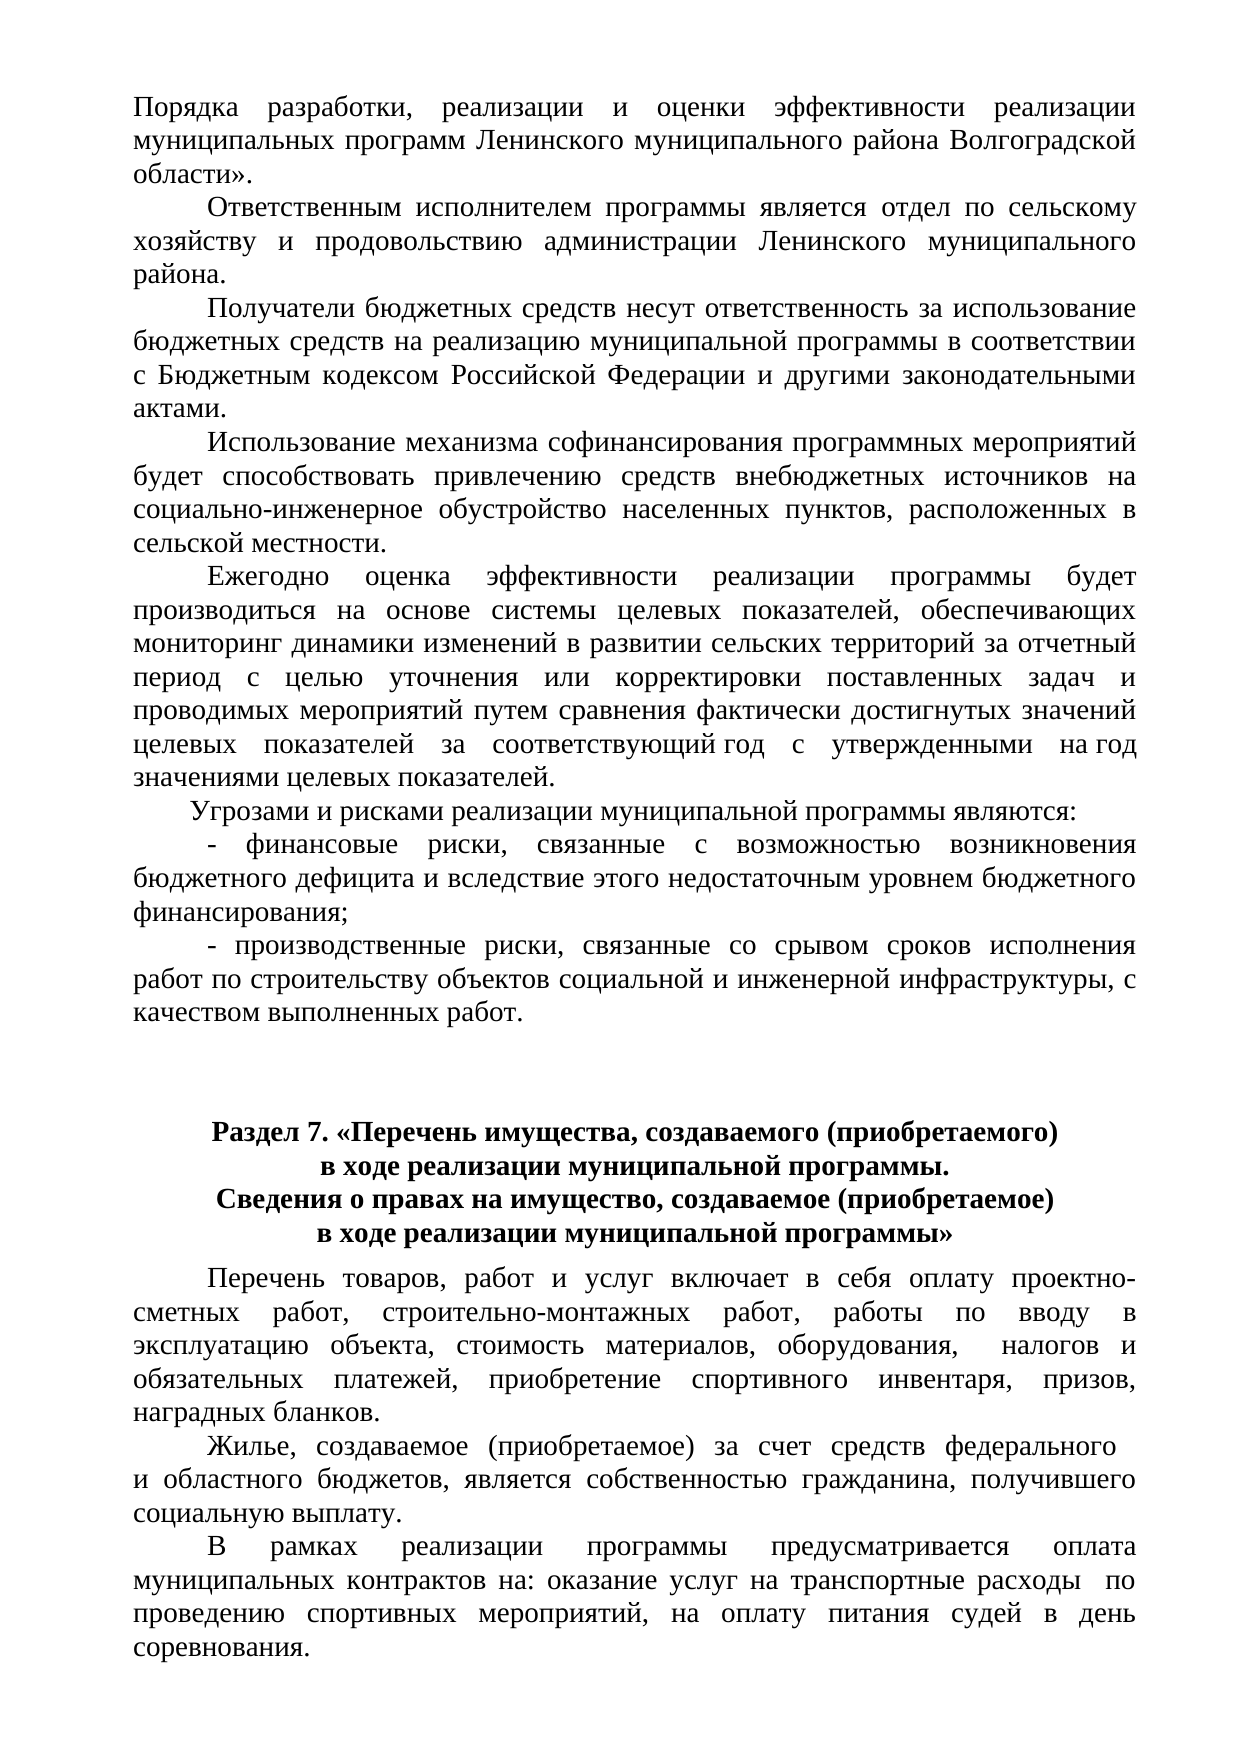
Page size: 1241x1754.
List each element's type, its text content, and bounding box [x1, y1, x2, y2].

text в ходе реализации муниципальной программы» [133, 1215, 1137, 1248]
text Сведения о правах на имущество, создаваемое (приобретаемое) [133, 1181, 1137, 1215]
text Использование механизма софинансирования программных мероприятий будет способствовать привлечению средств внебюджетных источников на социально-инженерное обустройство населенных пунктов, расположенных в сельской местности. [133, 424, 1137, 558]
text - финансовые риски, связанные с возможностью возникновения бюджетного дефицита и вследствие этого недостаточным уровнем бюджетного финансирования; [133, 827, 1137, 927]
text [133, 89, 1137, 189]
text в ходе реализации муниципальной программы. [133, 1148, 1137, 1181]
text Получатели бюджетных средств несут ответственность за использование бюджетных средств на реализацию муниципальной программы в соответствии с Бюджетным кодексом Российской Федерации и другими законодательными актами. [133, 290, 1137, 424]
text Жилье, создаваемое (приобретаемое) за счет средств федерального и областного бюджетов, является собственностью гражданина, получившего социальную выплату. [133, 1428, 1137, 1528]
text - производственные риски, связанные со срывом сроков исполнения работ по строительству объектов социальной и инженерной инфраструктуры, с качеством выполненных работ. [133, 927, 1137, 1028]
text В рамках реализации программы предусматривается оплата муниципальных контрактов на: оказание услуг на транспортные расходы по проведению спортивных мероприятий, на оплату питания судей в день соревнования. [133, 1528, 1137, 1663]
text Угрозами и рисками реализации муниципальной программы являются: [133, 793, 1137, 827]
text Ответственным исполнителем программы является отдел по сельскому хозяйству и продовольствию администрации Ленинского муниципального района. [133, 189, 1137, 290]
text Перечень товаров, работ и услуг включает в себя оплату проектно-сметных работ, строительно-монтажных работ, работы по вводу в эксплуатацию объекта, стоимость материалов, оборудования, налогов и обязательных платежей, приобретение спортивного инвентаря, призов, наградных бланков. [133, 1260, 1137, 1428]
text Раздел 7. «Перечень имущества, создаваемого (приобретаемого) [133, 1114, 1137, 1148]
text Ежегодно оценка эффективности реализации программы будет производиться на основе системы целевых показателей, обеспечивающих мониторинг динамики изменений в развитии сельских территорий за отчетный период с целью уточнения или корректировки поставленных задач и проводимых мероприятий путем сравнения фактически достигнутых значений целевых показателей за соответствующий год с утвержденными на год значениями целевых показателей. [133, 558, 1137, 793]
